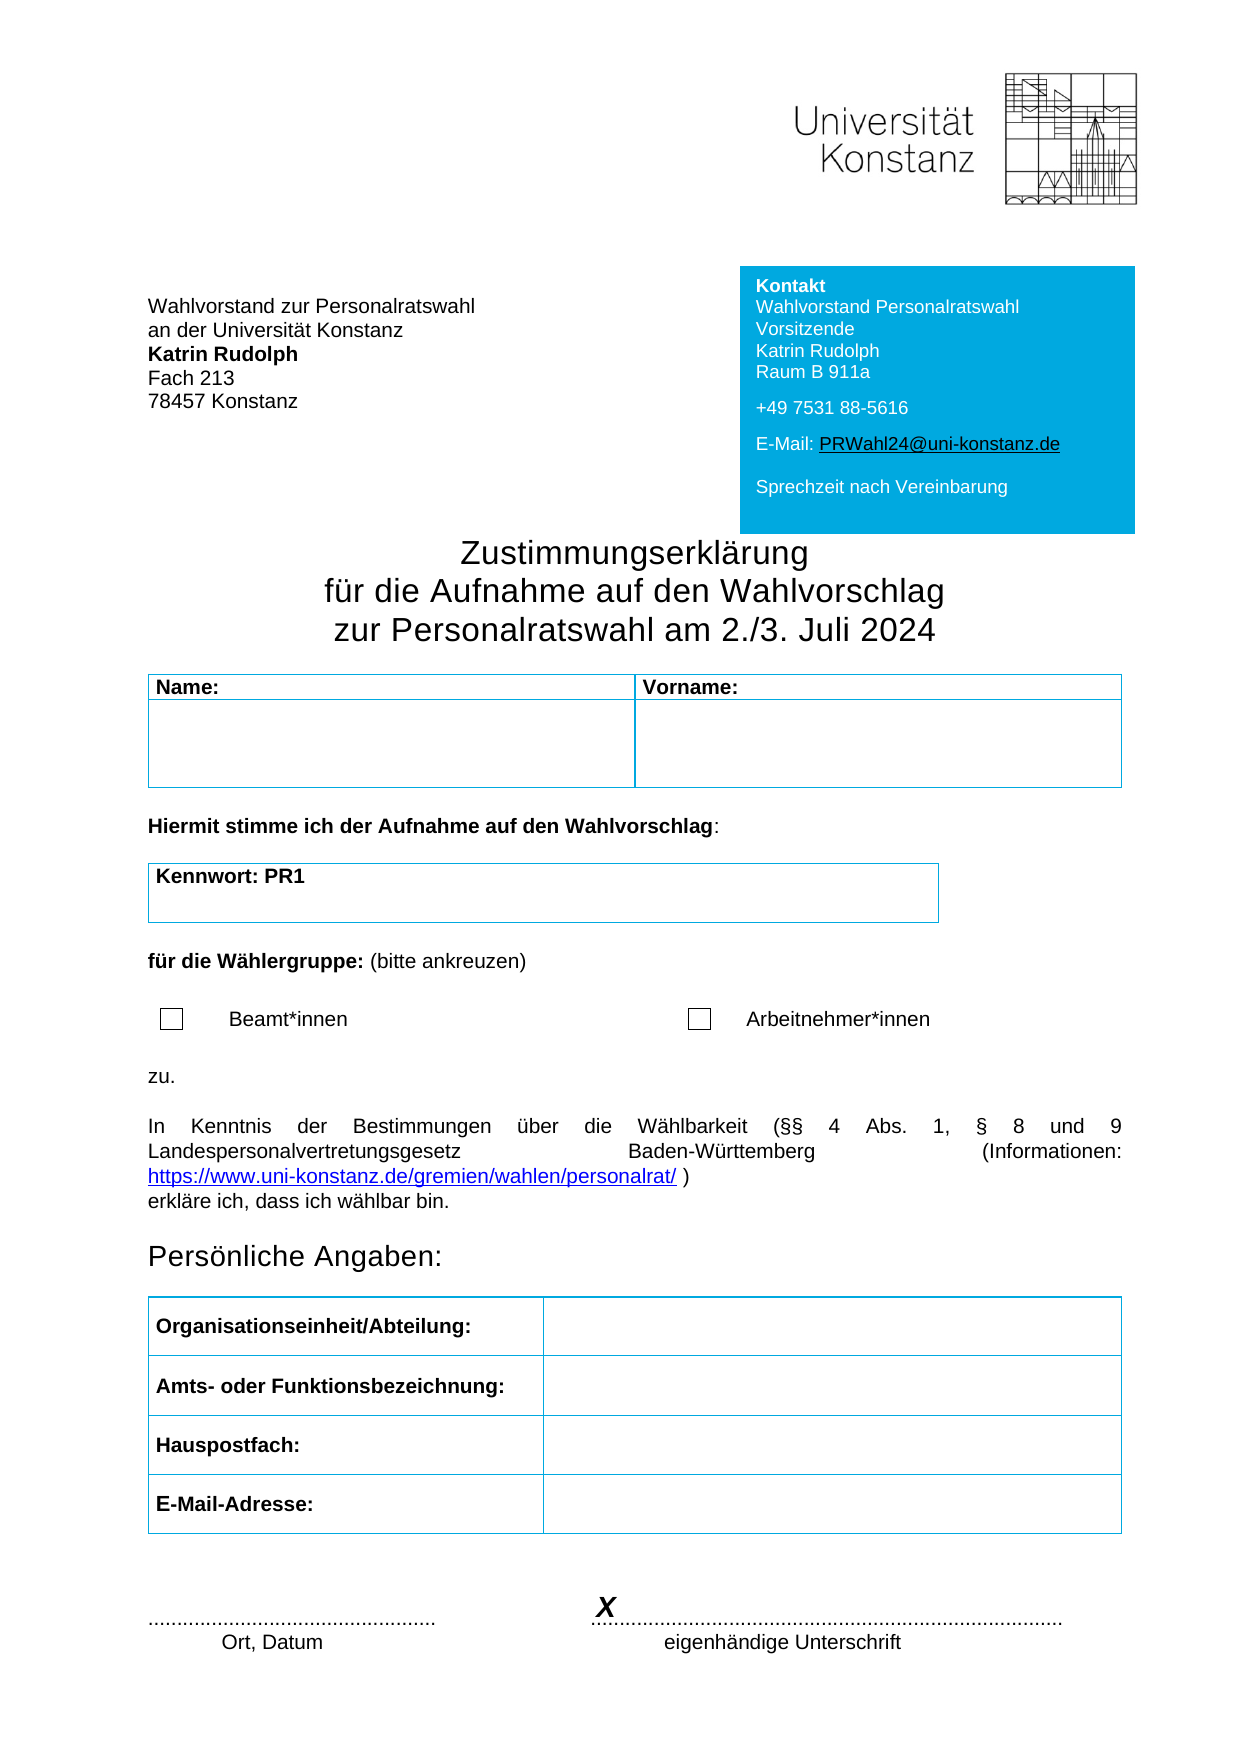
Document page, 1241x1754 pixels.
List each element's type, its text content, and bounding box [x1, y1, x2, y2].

subtitle Persönliche Angaben: [148, 1239, 1122, 1272]
table_cell [544, 1475, 1121, 1533]
table_header [148, 998, 217, 1039]
picture [730, 41, 1202, 270]
table_header Beamt*innen [217, 998, 676, 1039]
table_cell [544, 1356, 1121, 1414]
table_cell Hauspostfach: [149, 1416, 543, 1473]
table_header Kennwort: PR1 [149, 864, 938, 922]
subtitle Zustimmungserklärung für die Aufnahme auf den Wahlvorschlag [148, 533, 1122, 610]
table_header Arbeitnehmer*innen [735, 998, 1193, 1039]
table_header Vorname: [636, 675, 1121, 698]
table_cell [149, 700, 634, 787]
text erkläre ich, dass ich wählbar bin. [148, 1189, 1123, 1214]
text 78457 Konstanz [148, 389, 740, 413]
table_cell [544, 1416, 1121, 1473]
text Wahlvorstand zur Personalratswahl [148, 293, 740, 317]
table_header [676, 998, 735, 1039]
text zu. [148, 1064, 1122, 1089]
table_header [544, 1298, 1121, 1355]
table_cell [636, 700, 1121, 787]
text In Kenntnis der Bestimmungen über die Wählbarkeit (§§ 4 Abs. 1, § 8 und 9 Landespersonalvertretungsgesetz Baden-Württemberg (Informationen: https://www.uni-konstanz.de/gremien/wahlen/personalrat/ ) [148, 1114, 1123, 1189]
text Ort, Datum eigenhändige Unterschrift [148, 1629, 1122, 1653]
text für die Wählergruppe: (bitte ankreuzen) [148, 948, 1122, 973]
table_header Name: [149, 675, 634, 698]
subtitle zur Personalratswahl am 2./3. Juli 2024 [148, 610, 1122, 648]
text an der Universität Konstanz [148, 317, 740, 341]
table_cell Amts- oder Funktionsbezeichnung: [149, 1356, 543, 1414]
text Katrin Rudolph [148, 341, 740, 365]
text .................................................. .................................................................................. [148, 1606, 1122, 1629]
table_header Organisationseinheit/Abteilung: [149, 1298, 543, 1355]
text Hiermit stimme ich der Aufnahme auf den Wahlvorschlag: [148, 813, 1122, 838]
text Fach 213 [148, 365, 740, 389]
table_cell E-Mail-Adresse: [149, 1475, 543, 1533]
